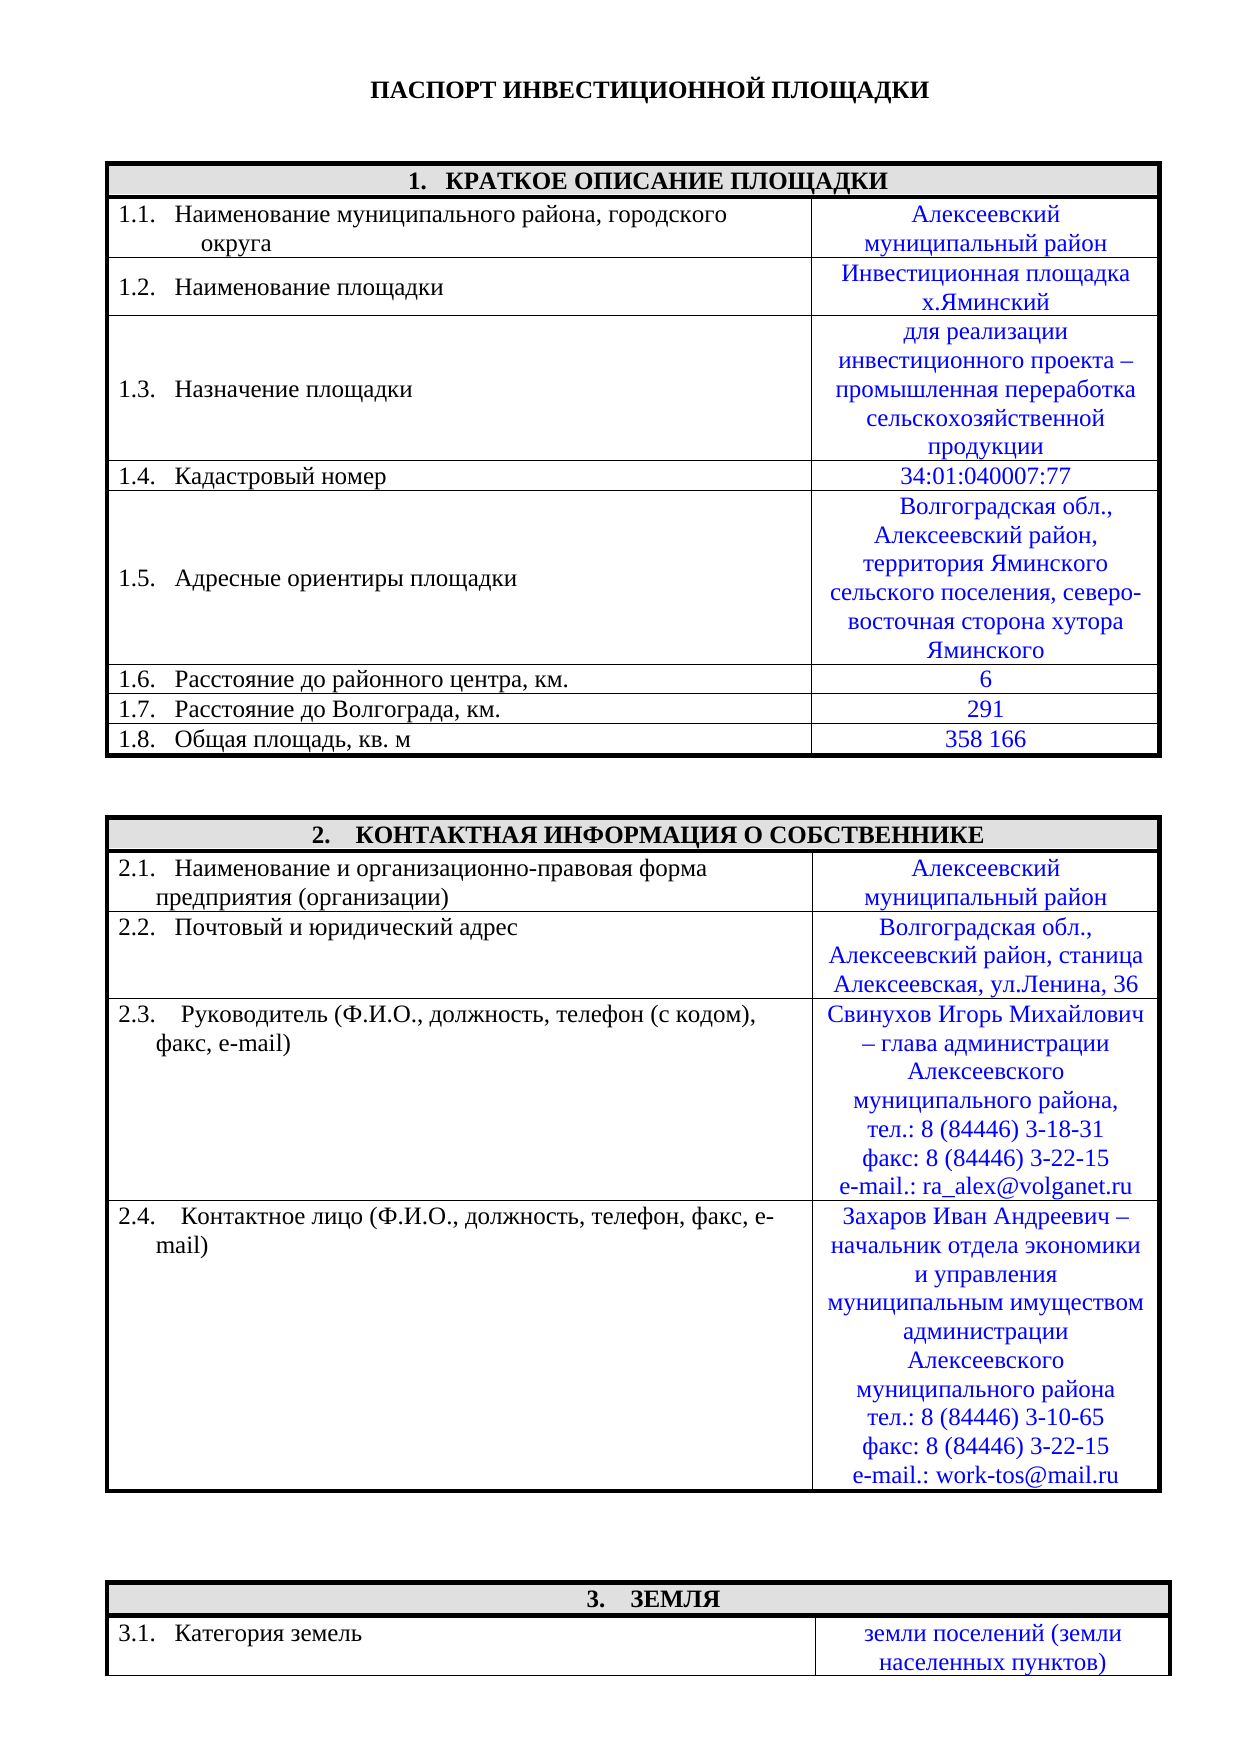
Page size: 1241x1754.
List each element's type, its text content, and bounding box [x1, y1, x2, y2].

table_cell Наименование муниципального района, городского округа [109, 199, 811, 257]
table_cell Контактное лицо (Ф.И.О., должность, телефон, факс, e-mail) [109, 1201, 812, 1489]
table_cell 34:01:040007:77 [812, 461, 1157, 490]
table_cell 291 [812, 694, 1157, 723]
table_cell Волгоградская обл., Алексеевский район, станица Алексеевская, ул.Ленина, 36 [813, 912, 1157, 998]
table_cell Свинухов Игорь Михайлович – глава администрации Алексеевского муниципального района, тел.: 8 (84446) 3-18-31 факс: 8 (84446) 3-22-15 e-mail.: ra_alex@volganet.ru [813, 999, 1157, 1200]
table_cell земли поселений (земли населенных пунктов) [816, 1618, 1168, 1675]
table_cell Кадастровый номер [109, 461, 811, 490]
text Паспорт инвестиционной площадки [118, 75, 1181, 104]
table_cell Почтовый и юридический адрес [109, 912, 812, 998]
table_cell Руководитель (Ф.И.О., должность, телефон (с кодом), факс, e-mail) [109, 999, 812, 1200]
table_cell Алексеевский муниципальный район [812, 199, 1157, 257]
table_cell для реализации инвестиционного проекта – промышленная переработка сельскохозяйственной продукции [812, 316, 1157, 460]
table_cell Инвестиционная площадка х.Яминский [812, 258, 1157, 315]
table_cell Наименование и организационно-правовая форма предприятия (организации) [109, 853, 812, 911]
table_cell 6 [812, 665, 1157, 693]
table_header земля [109, 1585, 1168, 1613]
table_cell Расстояние до Волгограда, км. [109, 694, 811, 723]
table_cell Волгоградская обл., Алексеевский район, территория Яминского сельского поселения, северо-восточная сторона хутора Яминского [812, 491, 1157, 663]
table_cell Адресные ориентиры площадки [109, 491, 811, 663]
table_cell Алексеевский муниципальный район [813, 853, 1157, 911]
table_cell Назначение площадки [109, 316, 811, 460]
table_header контактная информация о собственнике [109, 820, 1157, 848]
table_cell Наименование площадки [109, 258, 811, 315]
table_cell Захаров Иван Андреевич – начальник отдела экономики и управления муниципальным имуществом администрации Алексеевского муниципального района тел.: 8 (84446) 3-10-65 факс: 8 (84446) 3-22-15 e-mail.: work-tos@mail.ru [813, 1201, 1157, 1489]
table_cell 358 166 [812, 724, 1157, 753]
table_cell Расстояние до районного центра, км. [109, 665, 811, 693]
table_header краткое описание площадки [109, 166, 1157, 194]
table_cell Общая площадь, кв. м [109, 724, 811, 753]
table_cell Категория земель [109, 1618, 815, 1675]
